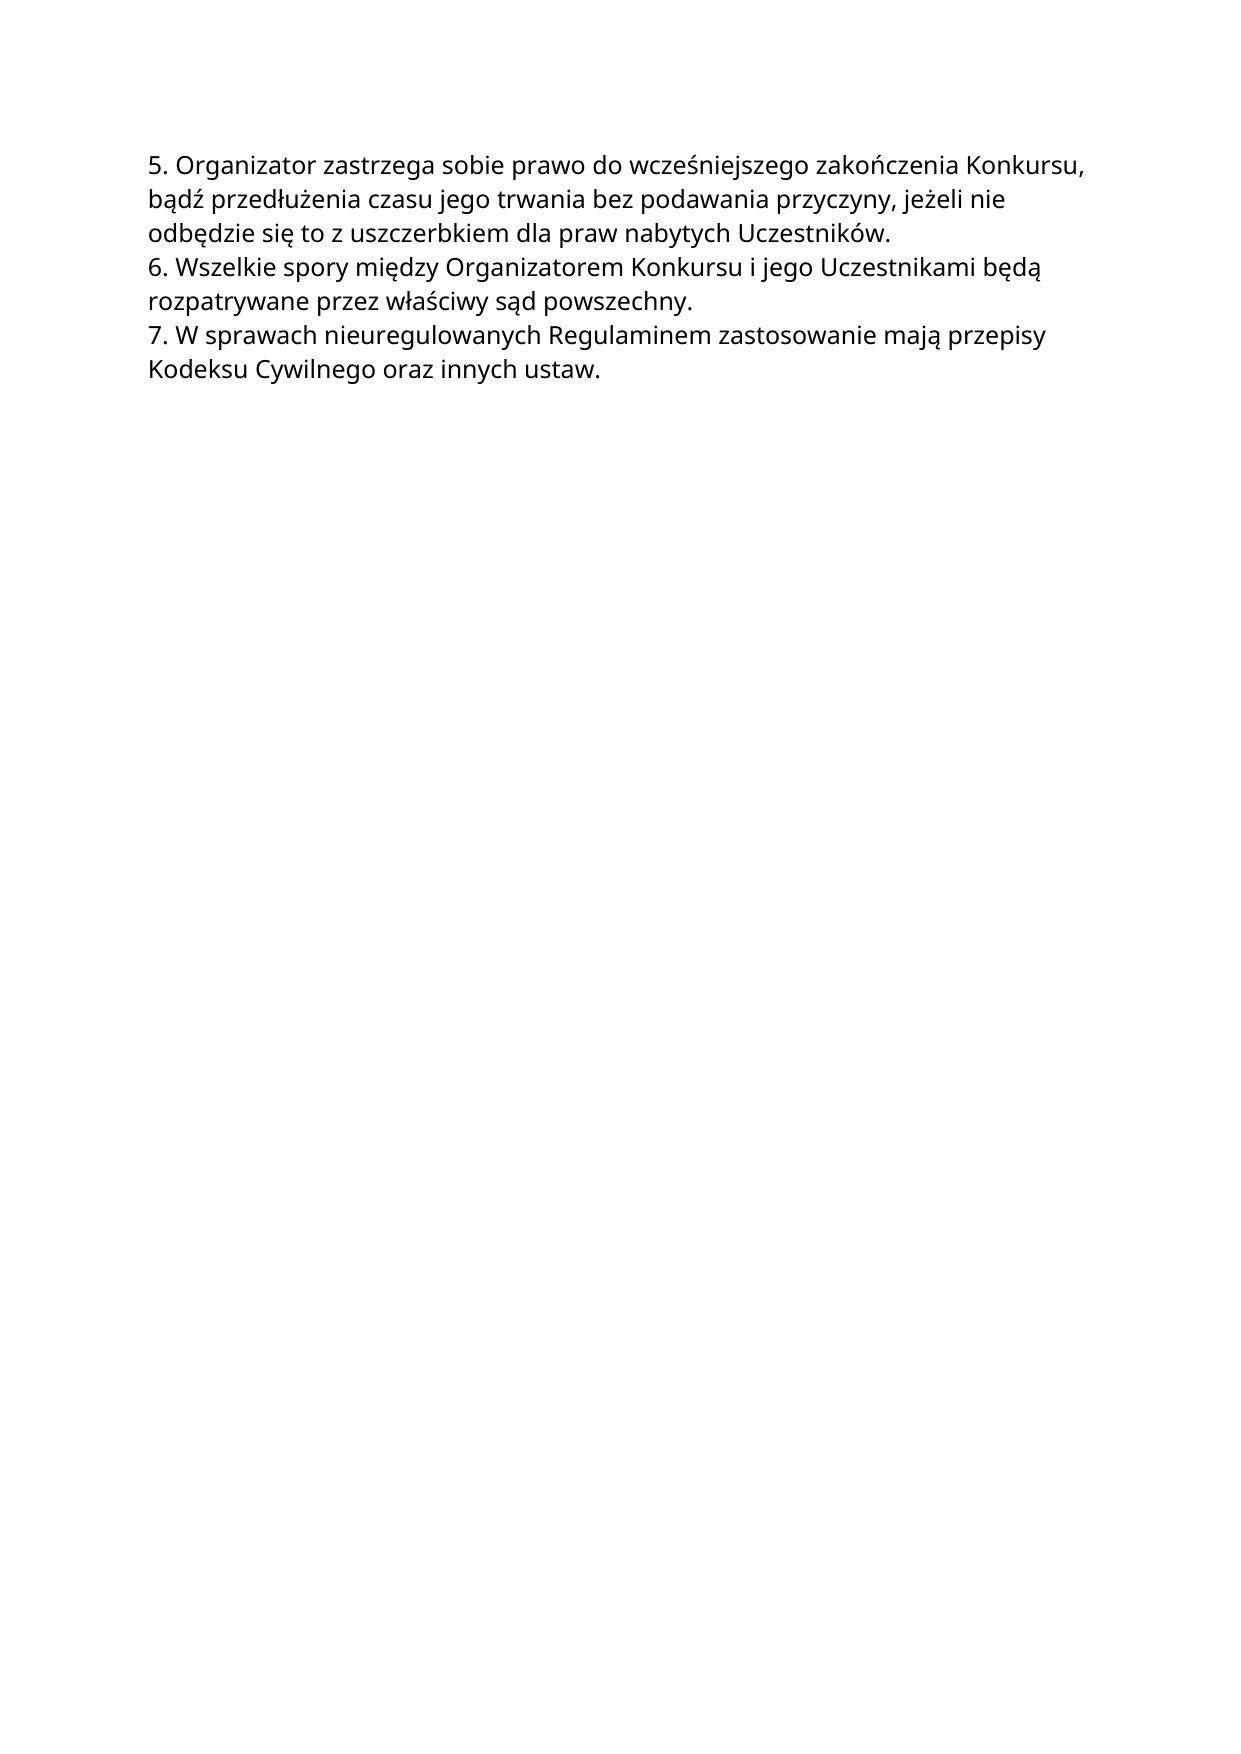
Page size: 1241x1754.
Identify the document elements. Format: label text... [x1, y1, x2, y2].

text 5. Organizator zastrzega sobie prawo do wcześniejszego zakończenia Konkursu, bądź przedłużenia czasu jego trwania bez podawania przyczyny, jeżeli nie odbędzie się to z uszczerbkiem dla praw nabytych Uczestników. [148, 148, 1093, 250]
text 6. Wszelkie spory między Organizatorem Konkursu i jego Uczestnikami będą rozpatrywane przez właściwy sąd powszechny. [148, 250, 1093, 318]
text 7. W sprawach nieuregulowanych Regulaminem zastosowanie mają przepisy Kodeksu Cywilnego oraz innych ustaw. [148, 318, 1093, 386]
